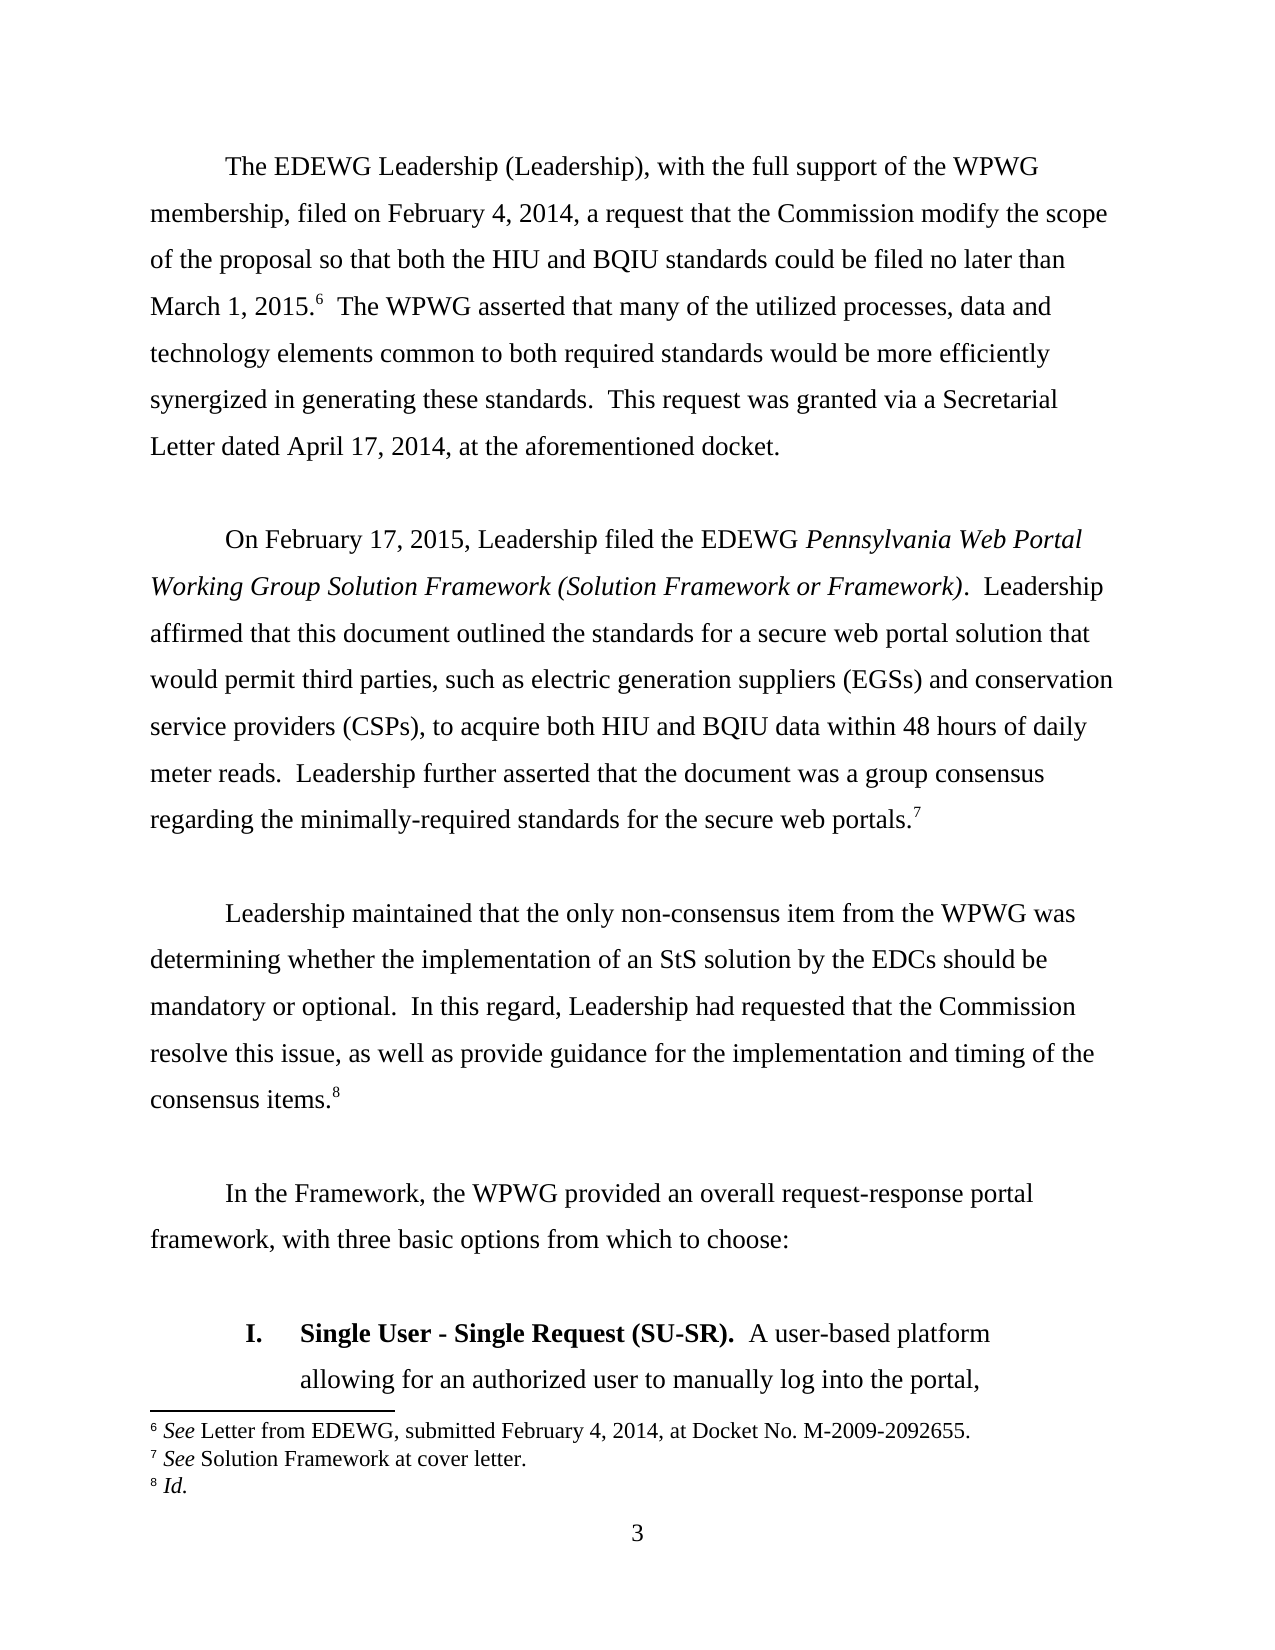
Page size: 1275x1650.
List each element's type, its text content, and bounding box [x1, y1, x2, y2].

text In the Framework, the WPWG provided an overall request-response portal framework, with three basic options from which to choose: [150, 1177, 1125, 1254]
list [262, 1317, 1050, 1394]
text Leadership maintained that the only non-consensus item from the WPWG was determining whether the implementation of an StS solution by the EDCs should be mandatory or optional. In this regard, Leadership had requested that the Commission resolve this issue, as well as provide guidance for the implementation and timing of the consensus items. [150, 897, 1125, 1114]
text On February 17, 2015, Leadership filed the EDEWG Pennsylvania Web Portal Working Group Solution Framework (Solution Framework or Framework). Leadership affirmed that this document outlined the standards for a secure web portal solution that would permit third parties, such as electric generation suppliers (EGSs) and conservation service providers (CSPs), to acquire both HIU and BQIU data within 48 hours of daily meter reads. Leadership further asserted that the document was a group consensus regarding the minimally-required standards for the secure web portals. [150, 523, 1125, 834]
text The EDEWG Leadership (Leadership), with the full support of the WPWG membership, filed on February 4, 2014, a request that the Commission modify the scope of the proposal so that both the HIU and BQIU standards could be filed no later than March 1, 2015. The WPWG asserted that many of the utilized processes, data and technology elements common to both required standards would be more efficiently synergized in generating these standards. This request was granted via a Secretarial Letter dated April 17, 2014, at the aforementioned docket. [150, 150, 1125, 461]
